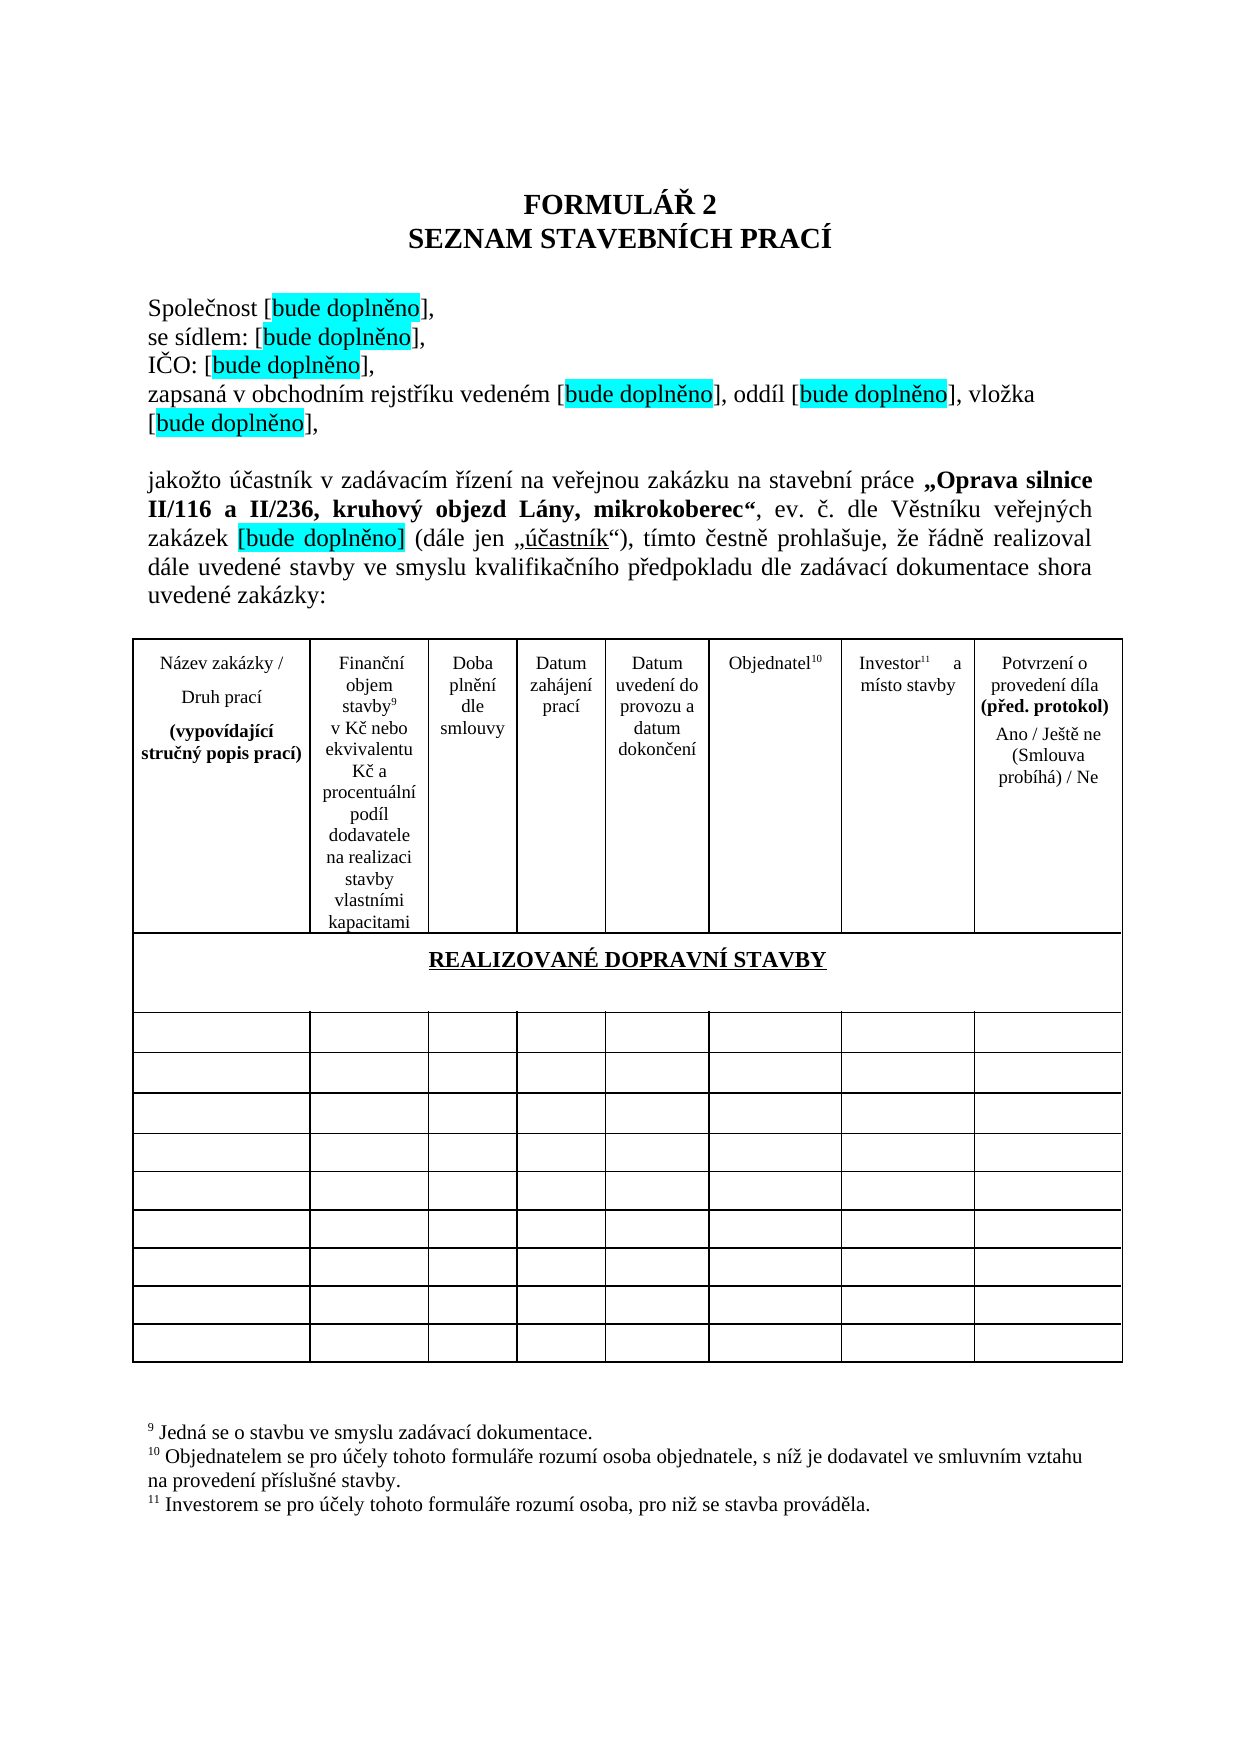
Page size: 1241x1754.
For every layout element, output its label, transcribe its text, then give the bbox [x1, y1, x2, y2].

table_cell [606, 1094, 708, 1133]
table_cell [710, 1134, 841, 1171]
table_cell [134, 1287, 309, 1323]
table_header Datum zahájení prací [518, 640, 605, 932]
table_cell [710, 1053, 841, 1092]
text Společnost [bude doplněno], [420, 293, 1093, 322]
table_cell [975, 1133, 1122, 1171]
table_cell [975, 1285, 1122, 1323]
table_cell [606, 1013, 708, 1052]
table_header Doba plnění dle smlouvy [429, 640, 516, 932]
table_cell [311, 1211, 428, 1247]
table_cell [429, 1134, 516, 1171]
table_cell [311, 1249, 428, 1285]
table_cell [842, 1172, 974, 1209]
table_cell [710, 1249, 841, 1285]
table_cell [134, 1172, 309, 1209]
table_cell [975, 1209, 1122, 1247]
table_cell [134, 1053, 309, 1092]
table_cell [311, 1325, 428, 1361]
table_cell [311, 1287, 428, 1323]
table_cell [606, 1249, 708, 1285]
table_cell [311, 1053, 428, 1092]
text 11 Investorem se pro účely tohoto formuláře rozumí osoba, pro niž se stavba prováděla. [148, 1492, 1093, 1516]
table_cell [134, 1325, 309, 1361]
table_cell [842, 1053, 974, 1092]
table_header Datum uvedení do provozu a datum dokončení [606, 640, 708, 932]
table_header Objednatel10 [710, 640, 841, 932]
table_cell [975, 1092, 1122, 1133]
table_cell [842, 1287, 974, 1323]
text jakožto účastník v zadávacím řízení na veřejnou zakázku na stavební práce „Oprava silnice II/116 a II/236, kruhový objezd Lány, mikrokoberec“, ev. č. dle Věstníku veřejných zakázek [bude doplněno] (dále jen „účastník“), tímto čestně prohlašuje, že řádně realizoval dále uvedené stavby ve smyslu kvalifikačního předpokladu dle zadávací dokumentace shora uvedené zakázky: [148, 465, 1093, 609]
text se sídlem: [bude doplněno], [411, 322, 1093, 350]
table_cell [606, 1172, 708, 1209]
table_cell [429, 1211, 516, 1247]
table_header Finanční objem stavby9 v Kč nebo ekvivalentu Kč a procentuální podíl dodavatele na realizaci stavby vlastními kapacitami [311, 640, 428, 932]
table_cell [518, 1094, 605, 1133]
table_cell [134, 1134, 309, 1171]
table_cell [429, 1249, 516, 1285]
table_cell [429, 1053, 516, 1092]
table_cell [134, 1211, 309, 1247]
table_cell [518, 1053, 605, 1092]
table_cell [606, 1053, 708, 1092]
table_cell [518, 1211, 605, 1247]
table_cell [975, 1323, 1122, 1361]
table_cell [842, 1134, 974, 1171]
text SEZNAM STAVEBNÍCH PRACÍ [148, 221, 1093, 254]
text zapsaná v obchodním rejstříku vedeném [bude doplněno], oddíl [bude doplněno], vložka [bude doplněno], [148, 379, 1093, 437]
table_cell [975, 1171, 1122, 1209]
table_cell [606, 1211, 708, 1247]
table_header Investor11 a místo stavby [842, 640, 974, 932]
table_cell REALIZOVANÉ DOPRAVNÍ STAVBY [134, 932, 1122, 1011]
table_cell [842, 1211, 974, 1247]
table_cell [518, 1134, 605, 1171]
table_cell [606, 1325, 708, 1361]
table_cell [710, 1172, 841, 1209]
table_cell [429, 1325, 516, 1361]
text 9 Jedná se o stavbu ve smyslu zadávací dokumentace. [148, 1420, 1093, 1444]
table_cell [975, 1052, 1122, 1092]
table_cell [134, 1013, 309, 1052]
table_header Potvrzení o provedení díla (před. protokol) Ano / Ještě ne (Smlouva probíhá) / Ne [975, 640, 1122, 932]
table_cell [429, 1094, 516, 1133]
table_cell [975, 1011, 1122, 1052]
table_cell [842, 1013, 974, 1052]
text Společnost [bude doplněno], [148, 293, 272, 322]
table_cell [518, 1287, 605, 1323]
table_cell [842, 1325, 974, 1361]
table_cell [429, 1013, 516, 1052]
table_cell [842, 1249, 974, 1285]
table_cell [710, 1325, 841, 1361]
table_cell [710, 1287, 841, 1323]
text FORMULÁŘ 2 [148, 187, 1093, 221]
table_header Název zakázky / Druh prací (vypovídající stručný popis prací) [134, 640, 309, 932]
table_cell [710, 1211, 841, 1247]
table_cell [518, 1013, 605, 1052]
table_cell [311, 1134, 428, 1171]
table_cell [134, 1249, 309, 1285]
table_cell [842, 1094, 974, 1133]
table_cell [518, 1172, 605, 1209]
table_cell [710, 1094, 841, 1133]
table_cell [518, 1325, 605, 1361]
text IČO: [bude doplněno], [148, 350, 212, 379]
text se sídlem: [bude doplněno], [148, 322, 263, 350]
table_cell [606, 1287, 708, 1323]
table_cell [311, 1094, 428, 1133]
text IČO: [bude doplněno], [360, 350, 1093, 379]
table_cell [311, 1172, 428, 1209]
table_cell [518, 1249, 605, 1285]
text 10 Objednatelem se pro účely tohoto formuláře rozumí osoba objednatele, s níž je dodavatel ve smluvním vztahu na provedení příslušné stavby. [148, 1444, 1093, 1492]
table_cell [134, 1094, 309, 1133]
table_cell [311, 1013, 428, 1052]
table_cell [710, 1013, 841, 1052]
table_cell [429, 1287, 516, 1323]
table_cell [429, 1172, 516, 1209]
table_cell [975, 1247, 1122, 1285]
table_cell [606, 1134, 708, 1171]
